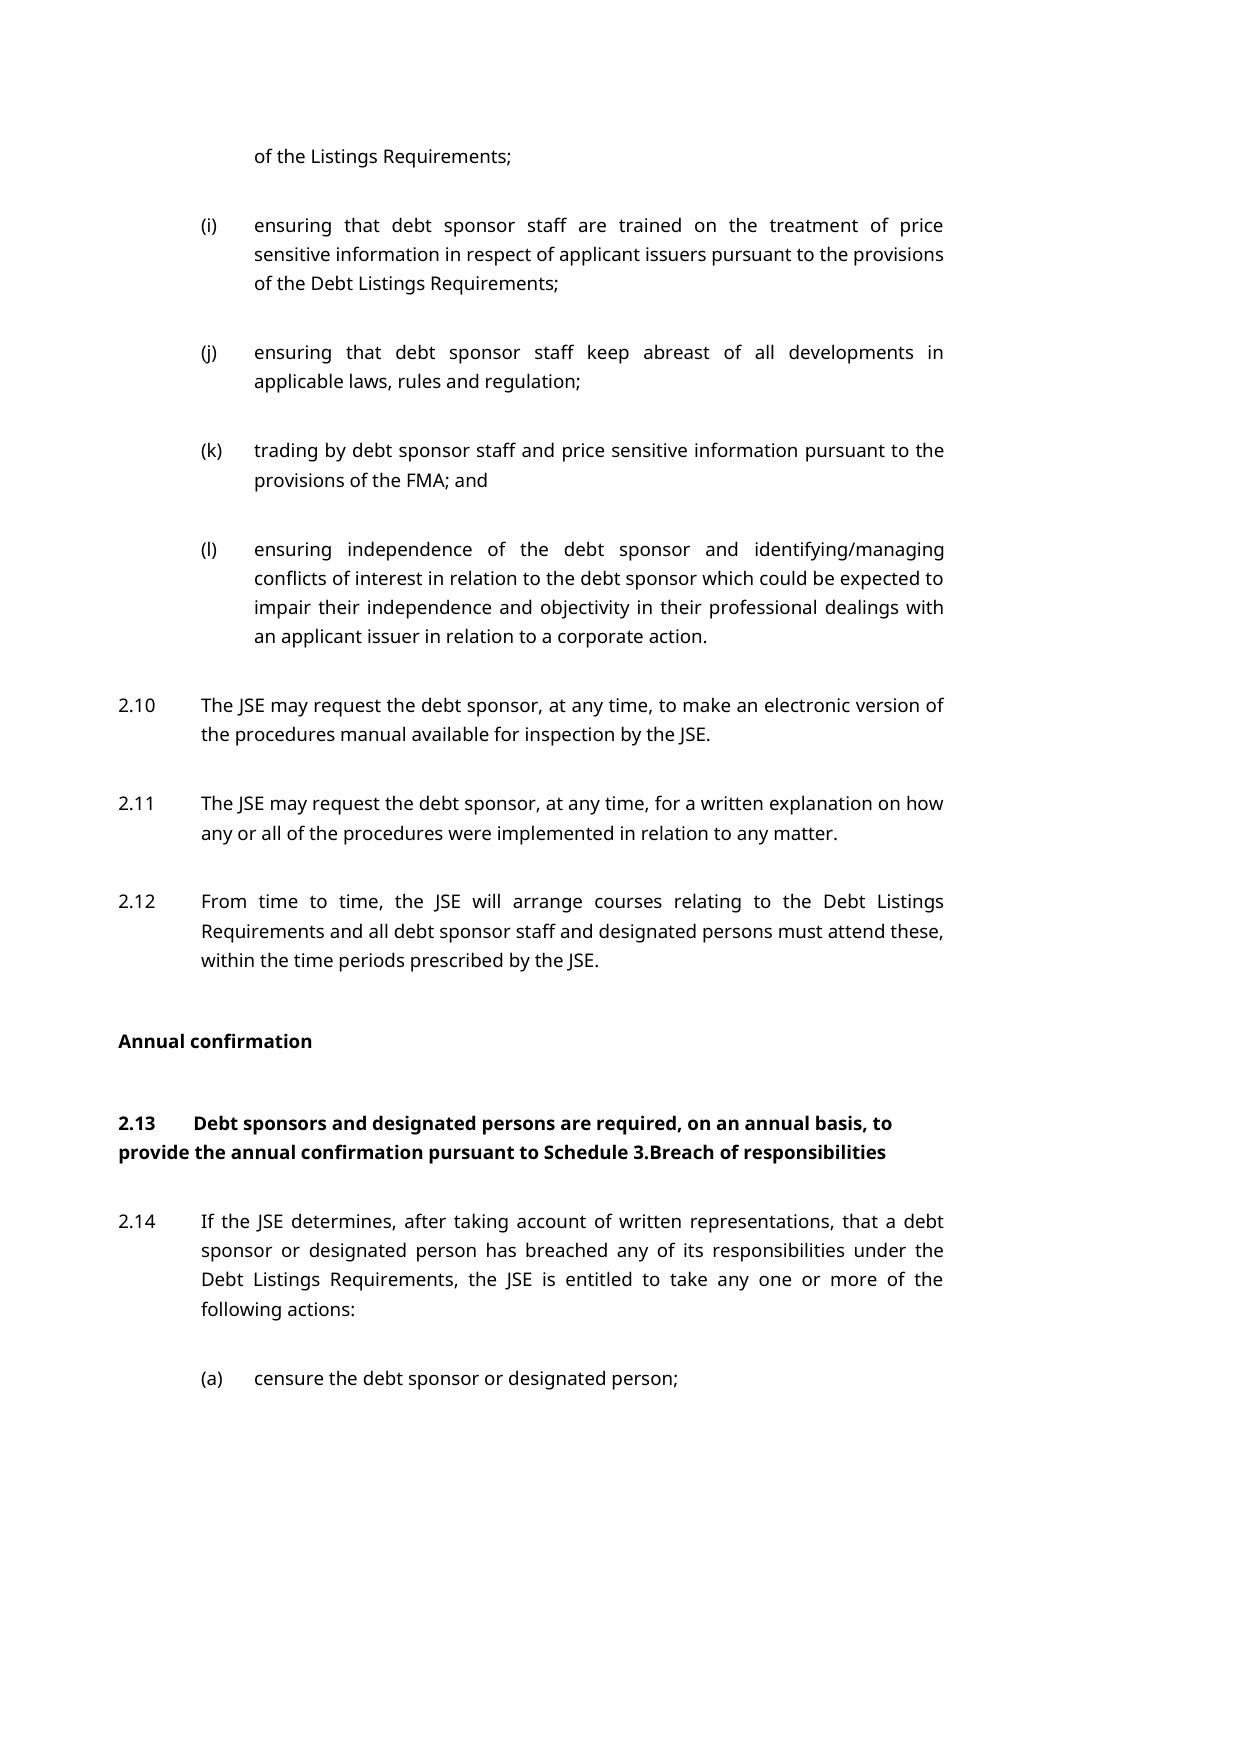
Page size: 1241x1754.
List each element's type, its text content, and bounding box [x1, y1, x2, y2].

text (i) ensuring that debt sponsor staff are trained on the treatment of price sensitive information in respect of applicant issuers pursuant to the provisions of the Debt Listings Requirements; [118, 212, 945, 296]
text 2.10 The JSE may request the debt sponsor, at any time, to make an electronic version of the procedures manual available for inspection by the JSE. [118, 692, 945, 747]
text (a) censure the debt sponsor or designated person; [118, 1365, 945, 1390]
text 2.11 The JSE may request the debt sponsor, at any time, for a written explanation on how any or all of the procedures were implemented in relation to any matter. [118, 791, 945, 845]
text (k) trading by debt sponsor staff and price sensitive information pursuant to the provisions of the FMA; and [118, 438, 945, 492]
text (l) ensuring independence of the debt sponsor and identifying/managing conflicts of interest in relation to the debt sponsor which could be expected to impair their independence and objectivity in their professional dealings with an applicant issuer in relation to a corporate action. [118, 536, 945, 649]
text (j) ensuring that debt sponsor staff keep abreast of all developments in applicable laws, rules and regulation; [118, 339, 945, 394]
text 2.12 From time to time, the JSE will arrange courses relating to the Debt Listings Requirements and all debt sponsor staff and designated persons must attend these, within the time periods prescribed by the JSE. [118, 889, 945, 973]
text 2.14 If the JSE determines, after taking account of written representations, that a debt sponsor or designated person has breached any of its responsibilities under the Debt Listings Requirements, the JSE is entitled to take any one or more of the following actions: [118, 1208, 945, 1321]
text Annual confirmation [118, 1029, 945, 1054]
text 2.13 Debt sponsors and designated persons are required, on an annual basis, to provide the annual confirmation pursuant to Schedule 3.Breach of responsibilities [118, 1110, 945, 1165]
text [118, 143, 945, 169]
